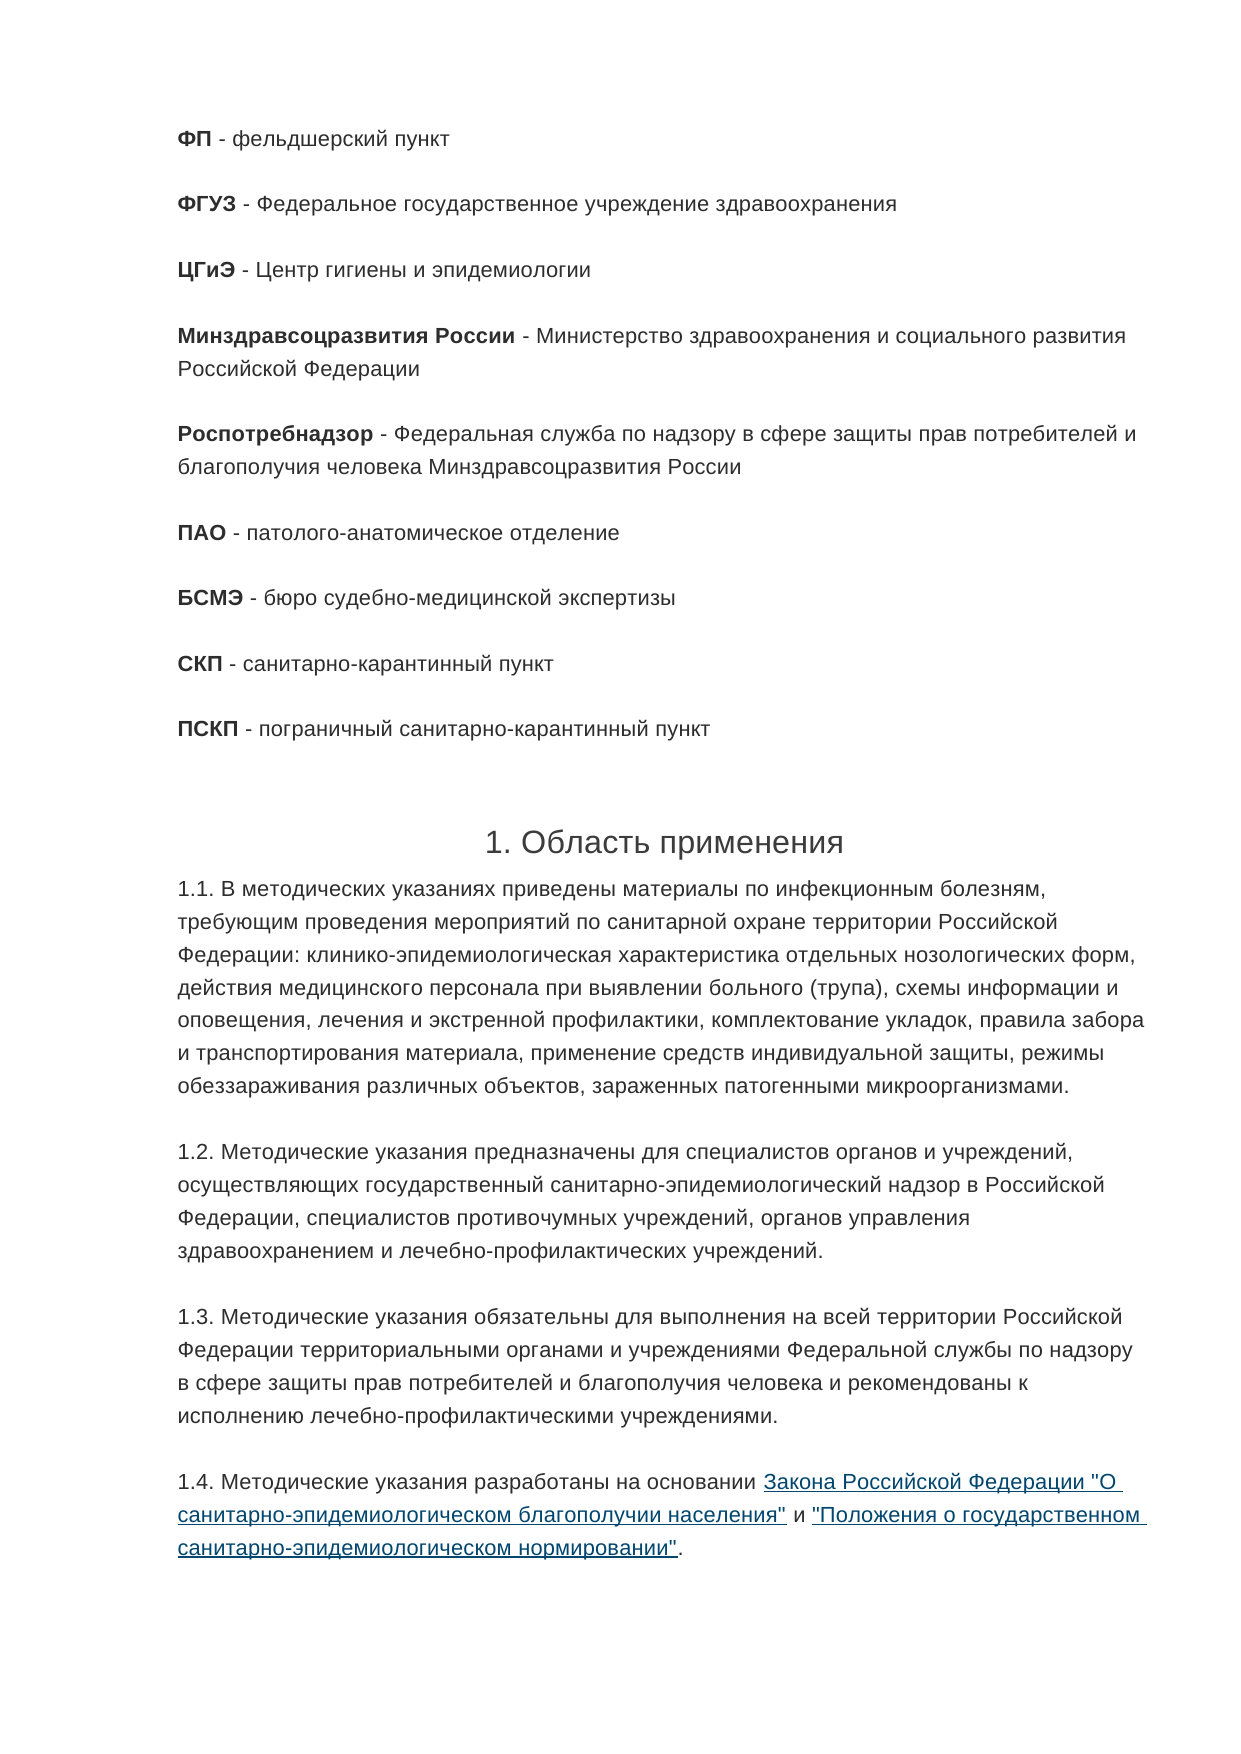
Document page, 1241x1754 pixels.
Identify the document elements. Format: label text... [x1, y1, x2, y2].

text 1.1. В методических указаниях приведены материалы по инфекционным болезням, требующим проведения мероприятий по санитарной охране территории Российской Федерации: клинико-эпидемиологическая характеристика отдельных нозологических форм, действия медицинского персонала при выявлении больного (трупа), схемы информации и оповещения, лечения и экстренной профилактики, комплектование укладок, правила забора и транспортирования материала, применение средств индивидуальной защиты, режимы обеззараживания различных объектов, зараженных патогенными микроорганизмами. [177, 868, 1152, 1132]
text 1. Область применения [177, 823, 1152, 861]
text 1.2. Методические указания предназначены для специалистов органов и учреждений, осуществляющих государственный санитарно-эпидемиологический надзор в Российской Федерации, специалистов противочумных учреждений, органов управления здравоохранением и лечебно-профилактических учреждений. [177, 1132, 1152, 1296]
text 1.3. Методические указания обязательны для выполнения на всей территории Российской Федерации территориальными органами и учреждениями Федеральной службы по надзору в сфере защиты прав потребителей и благополучия человека и рекомендованы к исполнению лечебно-профилактическими учреждениями. [177, 1296, 1152, 1461]
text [177, 118, 1152, 808]
text 1.4. Методические указания разработаны на основании Закона Российской Федерации "О санитарно-эпидемиологическом благополучии населения" и "Положения о государственном санитарно-эпидемиологическом нормировании". [177, 1461, 1152, 1626]
